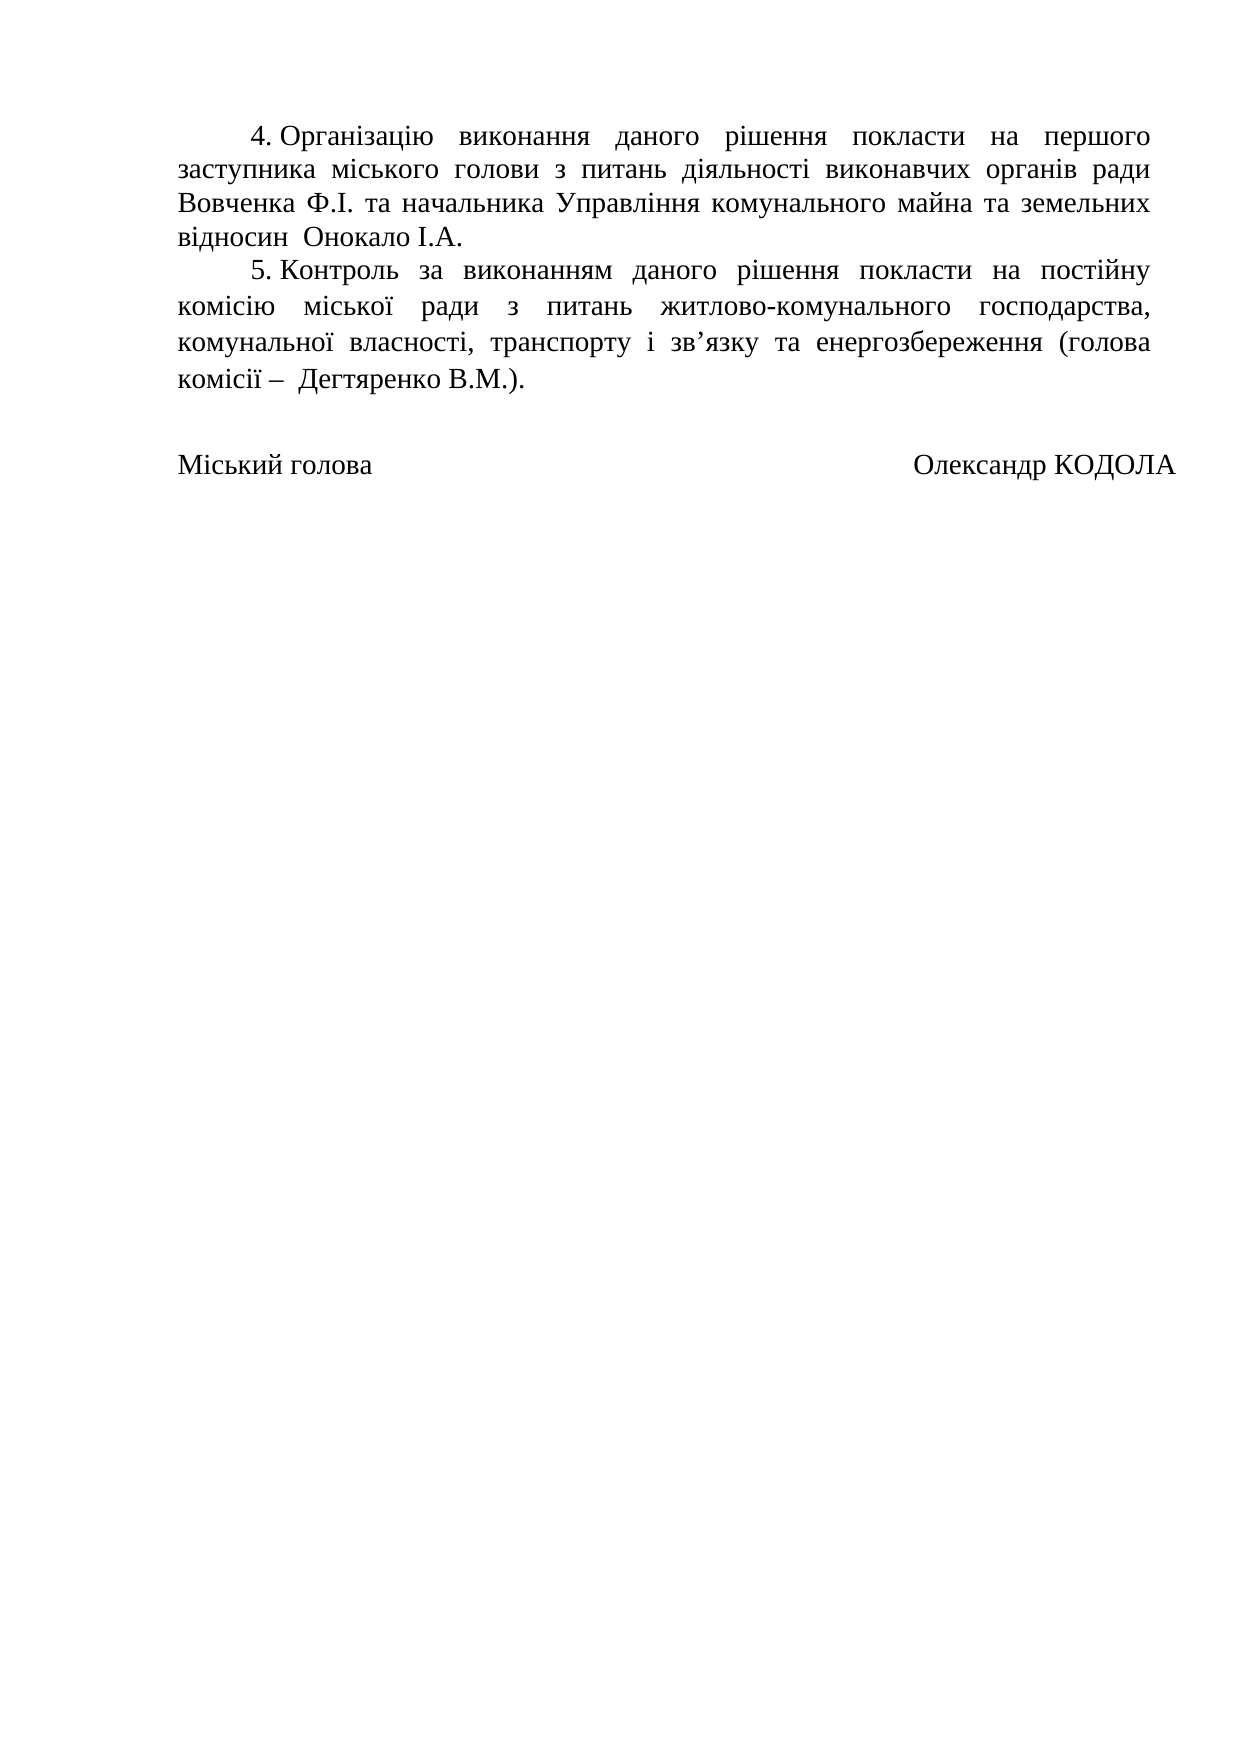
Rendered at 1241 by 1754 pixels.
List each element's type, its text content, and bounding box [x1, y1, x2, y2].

text Міський голова Олександр КОДОЛА [177, 447, 1181, 481]
text 4. Організацію виконання даного рішення покласти на першого заступника міського голови з питань діяльності виконавчих органів ради Вовченка Ф.І. та начальника Управління комунального майна та земельних відносин Онокало І.А. [177, 118, 1152, 252]
text 5. Контроль за виконанням даного рішення покласти на постійну комісію міської ради з питань житлово-комунального господарства, комунальної власності, транспорту і зв’язку та енергозбереження (голова комісії – Дегтяренко В.М.). [177, 252, 1152, 394]
